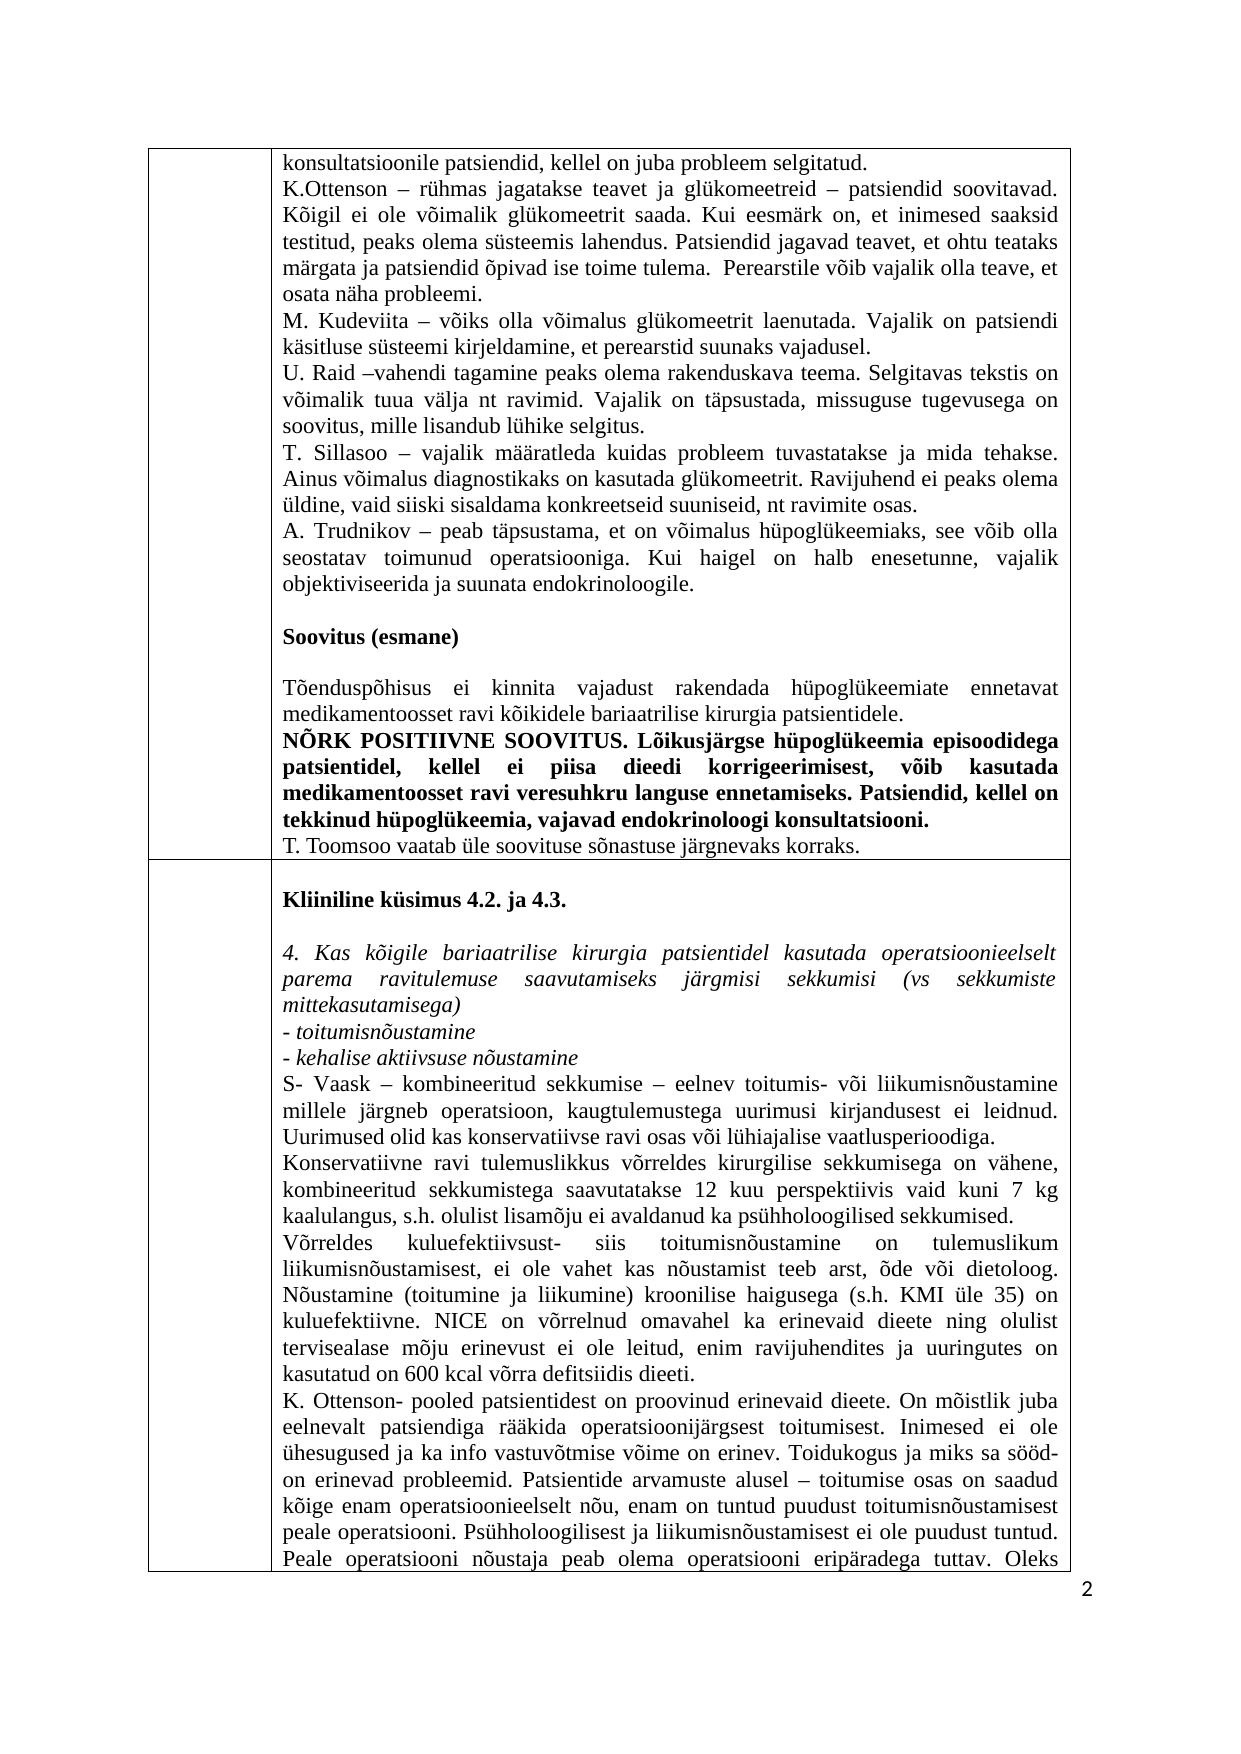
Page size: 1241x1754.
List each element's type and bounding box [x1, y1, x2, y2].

table_cell [272, 149, 1070, 858]
table_cell [272, 860, 1070, 1571]
table_cell [149, 149, 271, 858]
table_cell [149, 860, 271, 1571]
